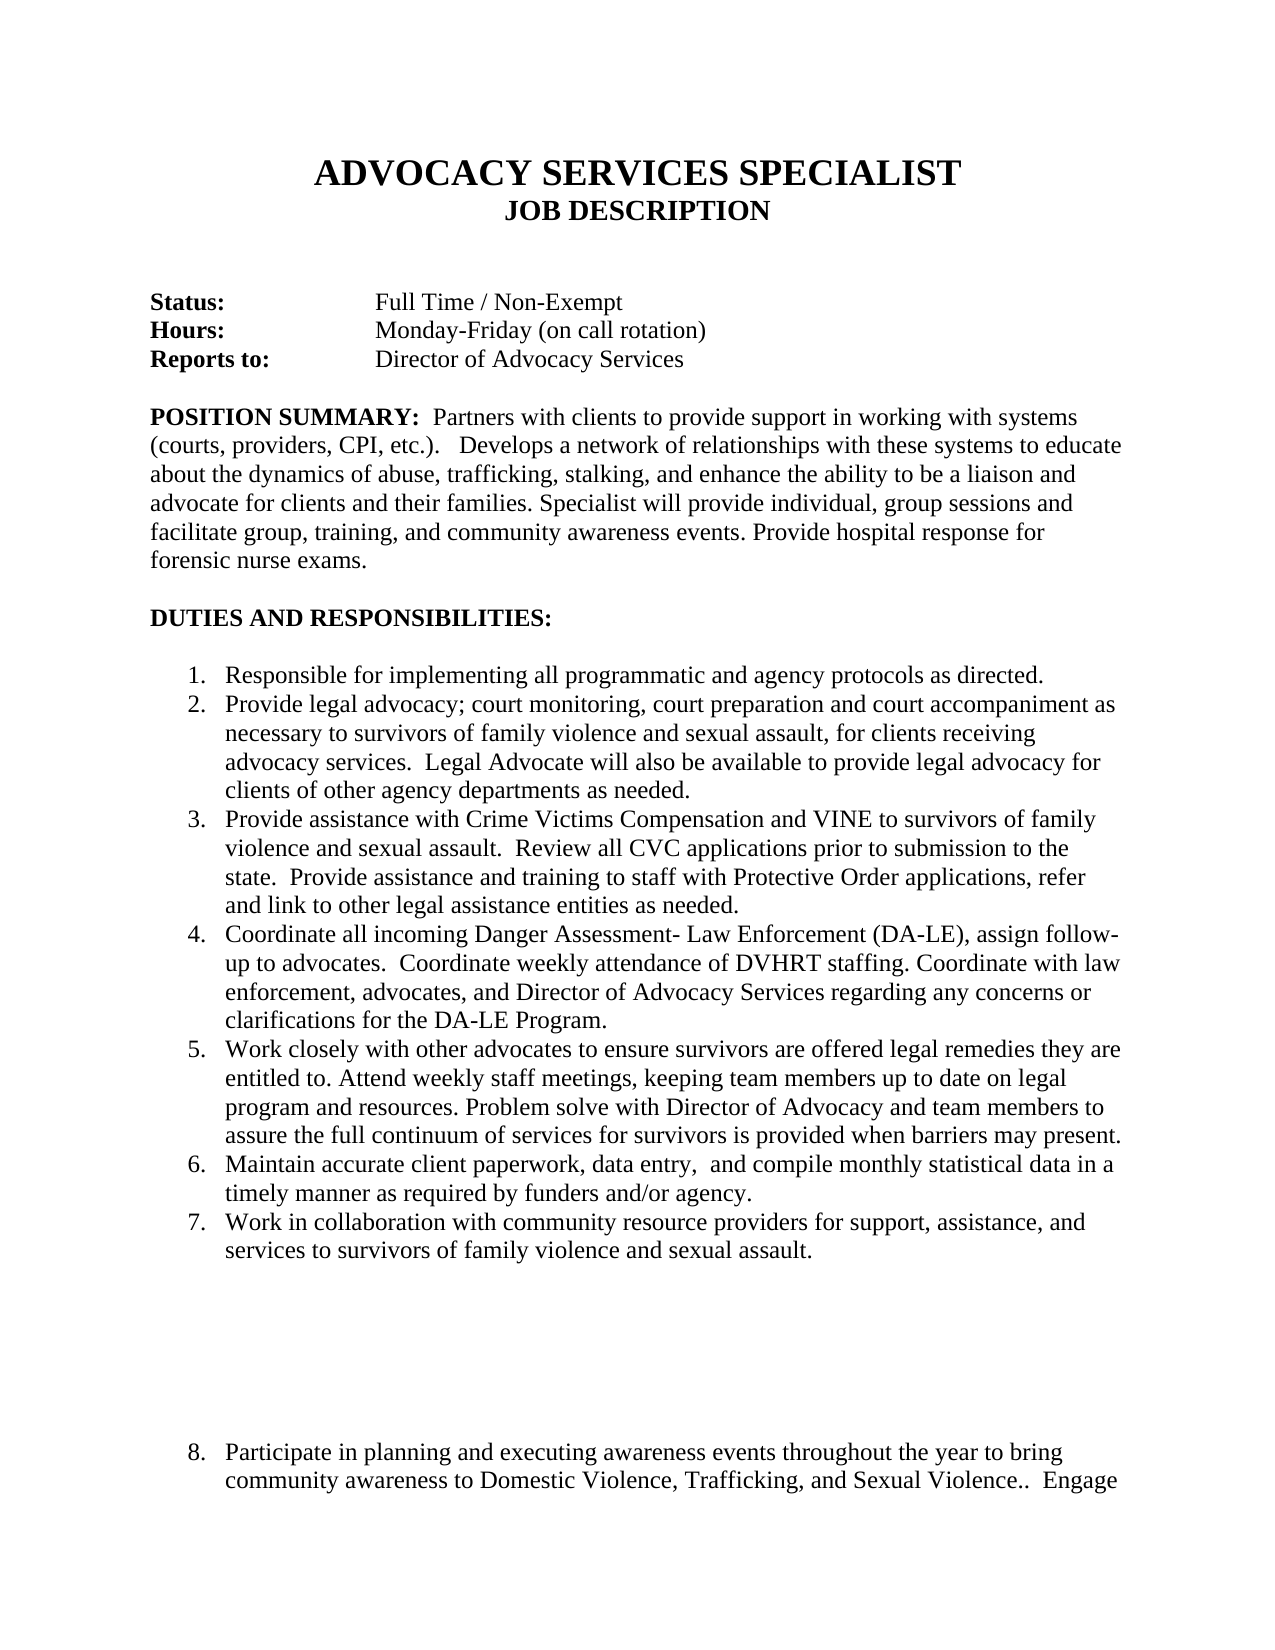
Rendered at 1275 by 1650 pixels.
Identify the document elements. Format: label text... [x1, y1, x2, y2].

list Maintain accurate client paperwork, data entry, and compile monthly statistical data in a timely manner as required by funders and/or agency. [187, 1149, 1125, 1207]
text Reports to: Director of Advocacy Services [150, 344, 1125, 373]
list Work in collaboration with community resource providers for support, assistance, and services to survivors of family violence and sexual assault. [187, 1207, 1125, 1264]
text DUTIES AND RESPONSIBILITIES: [150, 603, 1125, 632]
text Status: Full Time / Non-Exempt [150, 287, 1125, 315]
text ADVOCACY SERVICES SPECIALIST [150, 150, 1125, 193]
list Provide legal advocacy; court monitoring, court preparation and court accompaniment as necessary to survivors of family violence and sexual assault, for clients receiving advocacy services. Legal Advocate will also be available to provide legal advocacy for clients of other agency departments as needed. [187, 689, 1125, 804]
list Provide assistance with Crime Victims Compensation and VINE to survivors of family violence and sexual assault. Review all CVC applications prior to submission to the state. Provide assistance and training to staff with Protective Order applications, refer and link to other legal assistance entities as needed. [187, 804, 1125, 919]
text Hours: Monday-Friday (on call rotation) [150, 315, 1125, 344]
list Coordinate all incoming Danger Assessment- Law Enforcement (DA-LE), assign follow-up to advocates. Coordinate weekly attendance of DVHRT staffing. Coordinate with law enforcement, advocates, and Director of Advocacy Services regarding any concerns or clarifications for the DA-LE Program. [187, 919, 1125, 1034]
list Work closely with other advocates to ensure survivors are offered legal remedies they are entitled to. Attend weekly staff meetings, keeping team members up to date on legal program and resources. Problem solve with Director of Advocacy and team members to assure the full continuum of services for survivors is provided when barriers may present. [187, 1034, 1125, 1149]
list Responsible for implementing all programmatic and agency protocols as directed. [187, 660, 1125, 689]
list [187, 1437, 1125, 1494]
text POSITION SUMMARY: Partners with clients to provide support in working with systems (courts, providers, CPI, etc.). Develops a network of relationships with these systems to educate about the dynamics of abuse, trafficking, stalking, and enhance the ability to be a liaison and advocate for clients and their families. Specialist will provide individual, group sessions and facilitate group, training, and community awareness events. Provide hospital response for forensic nurse exams. [150, 402, 1125, 574]
text JOB DESCRIPTION [150, 193, 1125, 227]
